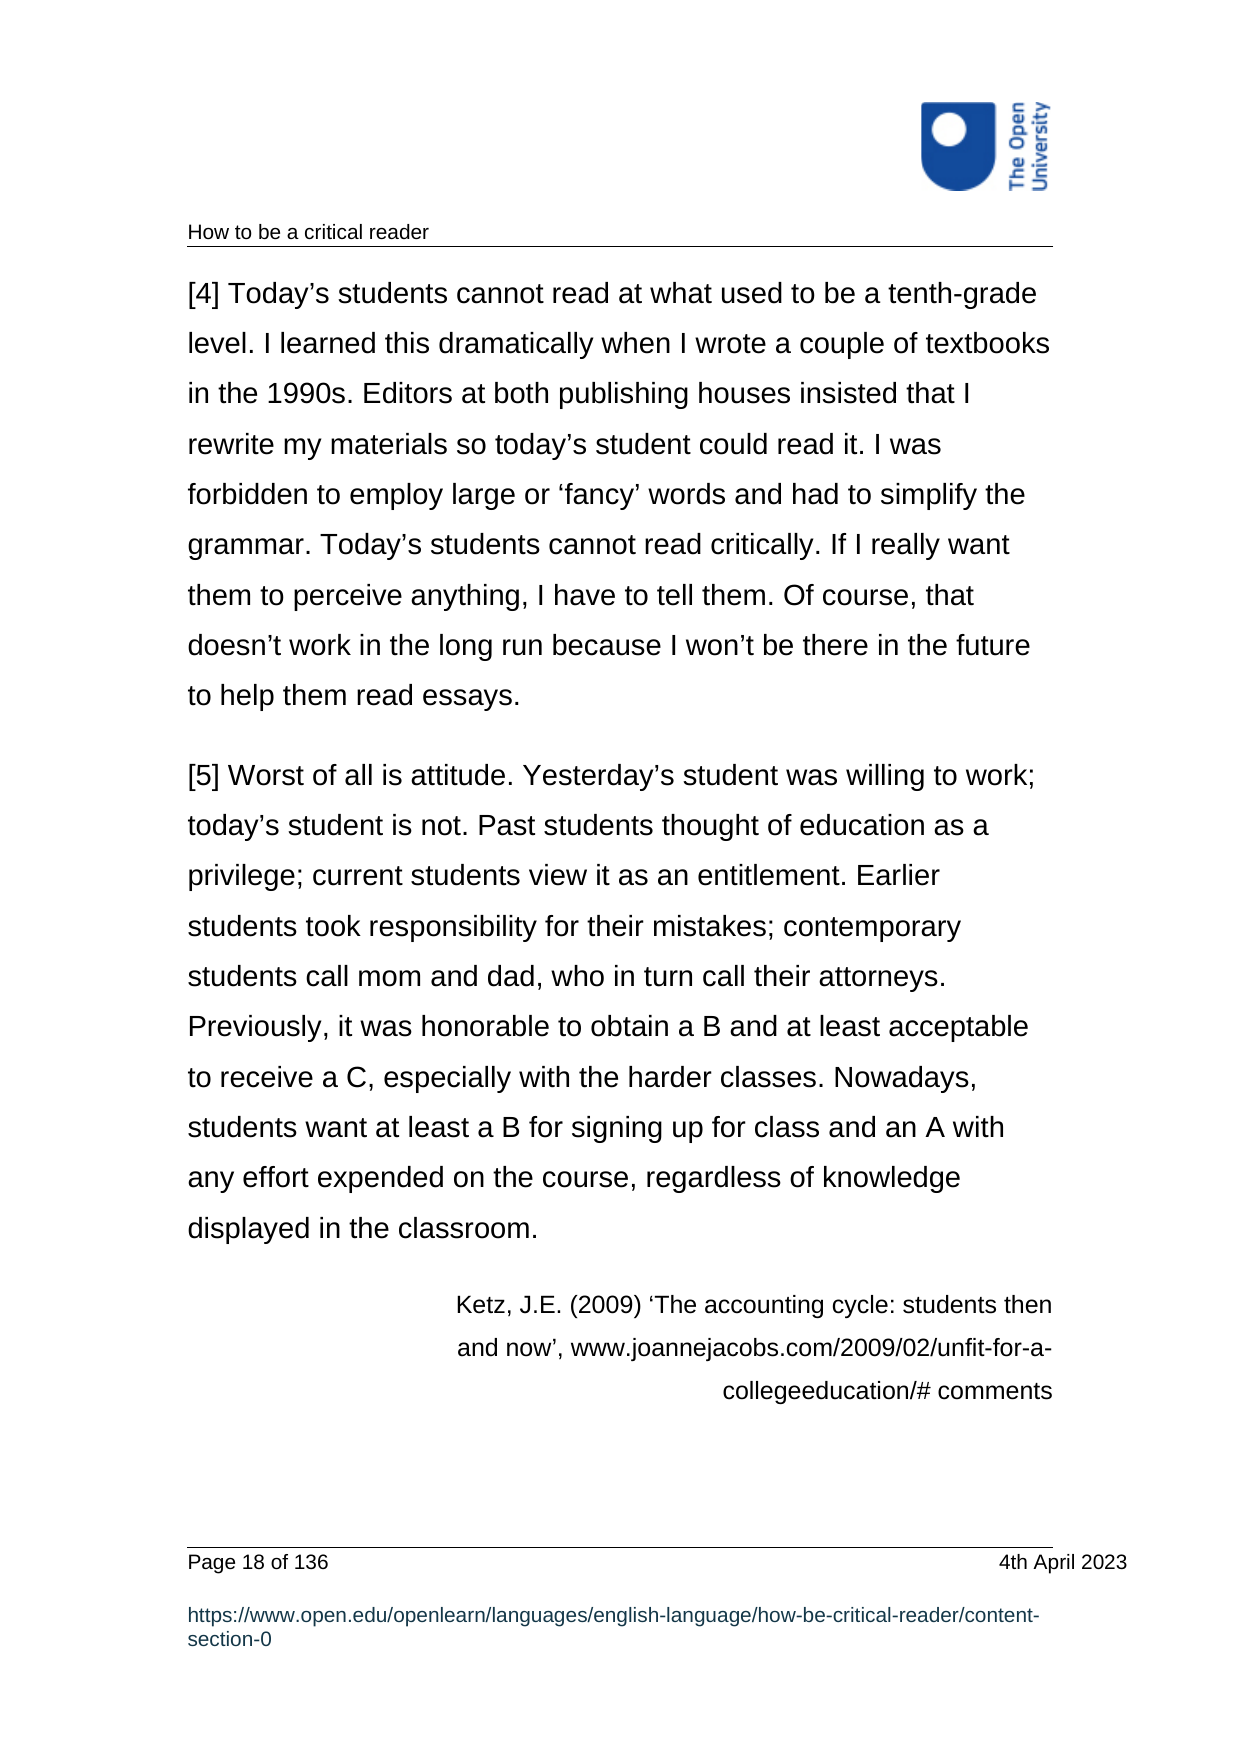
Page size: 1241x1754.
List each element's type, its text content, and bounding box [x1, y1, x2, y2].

text [4] Today’s students cannot read at what used to be a tenth-grade level. I learned this dramatically when I wrote a couple of textbooks in the 1990s. Editors at both publishing houses insisted that I rewrite my materials so today’s student could read it. I was forbidden to employ large or ‘fancy’ words and had to simplify the grammar. Today’s students cannot read critically. If I really want them to perceive anything, I have to tell them. Of course, that doesn’t work in the long run because I won’t be there in the future to help them read essays. [187, 276, 1053, 712]
text Ketz, J.E. (2009) ‘The accounting cycle: students then and now’, www.joannejacobs.com/2009/02/unfit-for-a-collegeeducation/# comments [435, 1290, 1053, 1405]
text [5] Worst of all is attitude. Yesterday’s student was willing to work; today’s student is not. Past students thought of education as a privilege; current students view it as an entitlement. Earlier students took responsibility for their mistakes; contemporary students call mom and dad, who in turn call their attorneys. Previously, it was honorable to obtain a B and at least acceptable to receive a C, especially with the harder classes. Nowadays, students want at least a B for signing up for class and an A with any effort expended on the course, regardless of knowledge displayed in the classroom. [187, 758, 1053, 1244]
picture [921, 102, 1052, 191]
